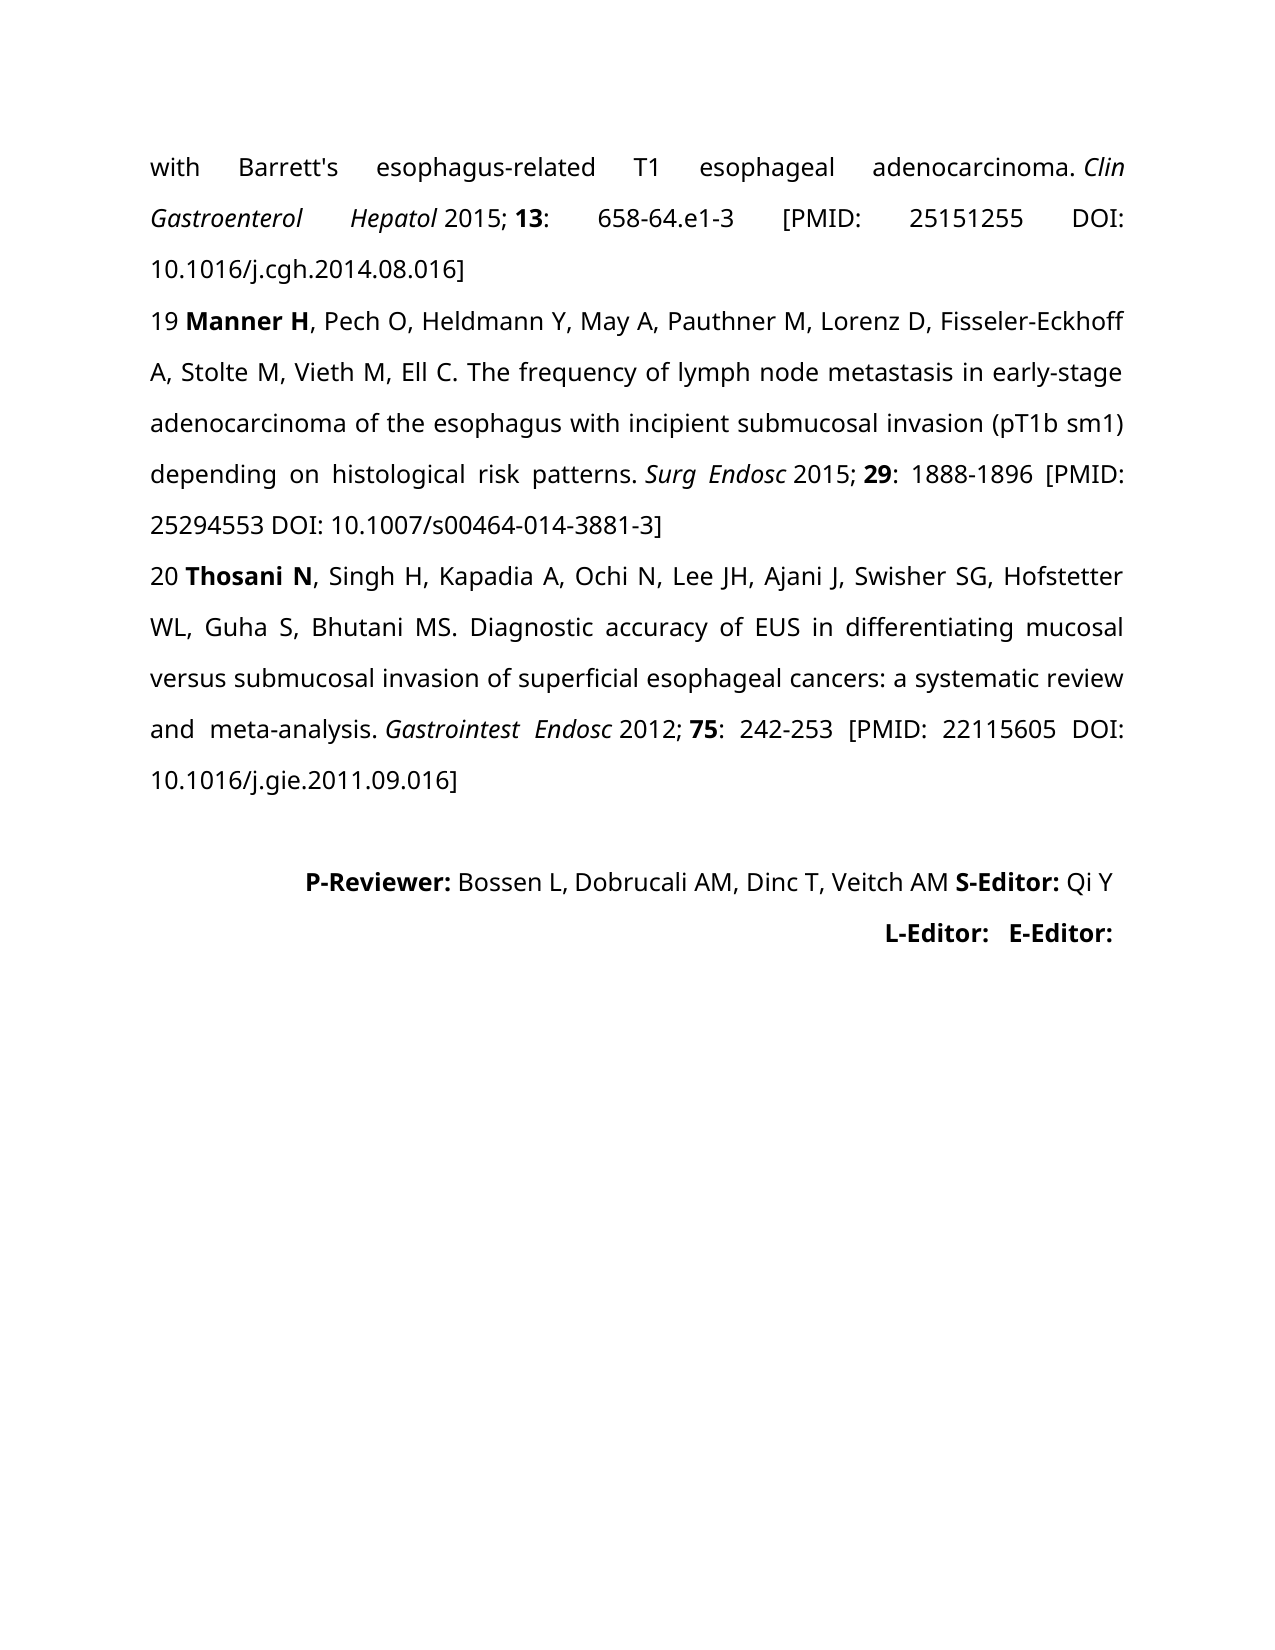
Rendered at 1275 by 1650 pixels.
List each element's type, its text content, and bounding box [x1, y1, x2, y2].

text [150, 150, 1125, 286]
text L-Editor: E-Editor: [150, 916, 1112, 950]
text 19 Manner H, Pech O, Heldmann Y, May A, Pauthner M, Lorenz D, Fisseler-Eckhoff A, Stolte M, Vieth M, Ell C. The frequency of lymph node metastasis in early-stage adenocarcinoma of the esophagus with incipient submucosal invasion (pT1b sm1) depending on histological risk patterns. Surg Endosc 2015; 29: 1888-1896 [PMID: 25294553 DOI: 10.1007/s00464-014-3881-3] [150, 303, 1125, 541]
text 20 Thosani N, Singh H, Kapadia A, Ochi N, Lee JH, Ajani J, Swisher SG, Hofstetter WL, Guha S, Bhutani MS. Diagnostic accuracy of EUS in differentiating mucosal versus submucosal invasion of superficial esophageal cancers: a systematic review and meta-analysis. Gastrointest Endosc 2012; 75: 242-253 [PMID: 22115605 DOI: 10.1016/j.gie.2011.09.016] [150, 558, 1125, 797]
text P-Reviewer: Bossen L, Dobrucali AM, Dinc T, Veitch AM S-Editor: Qi Y [150, 864, 1112, 899]
